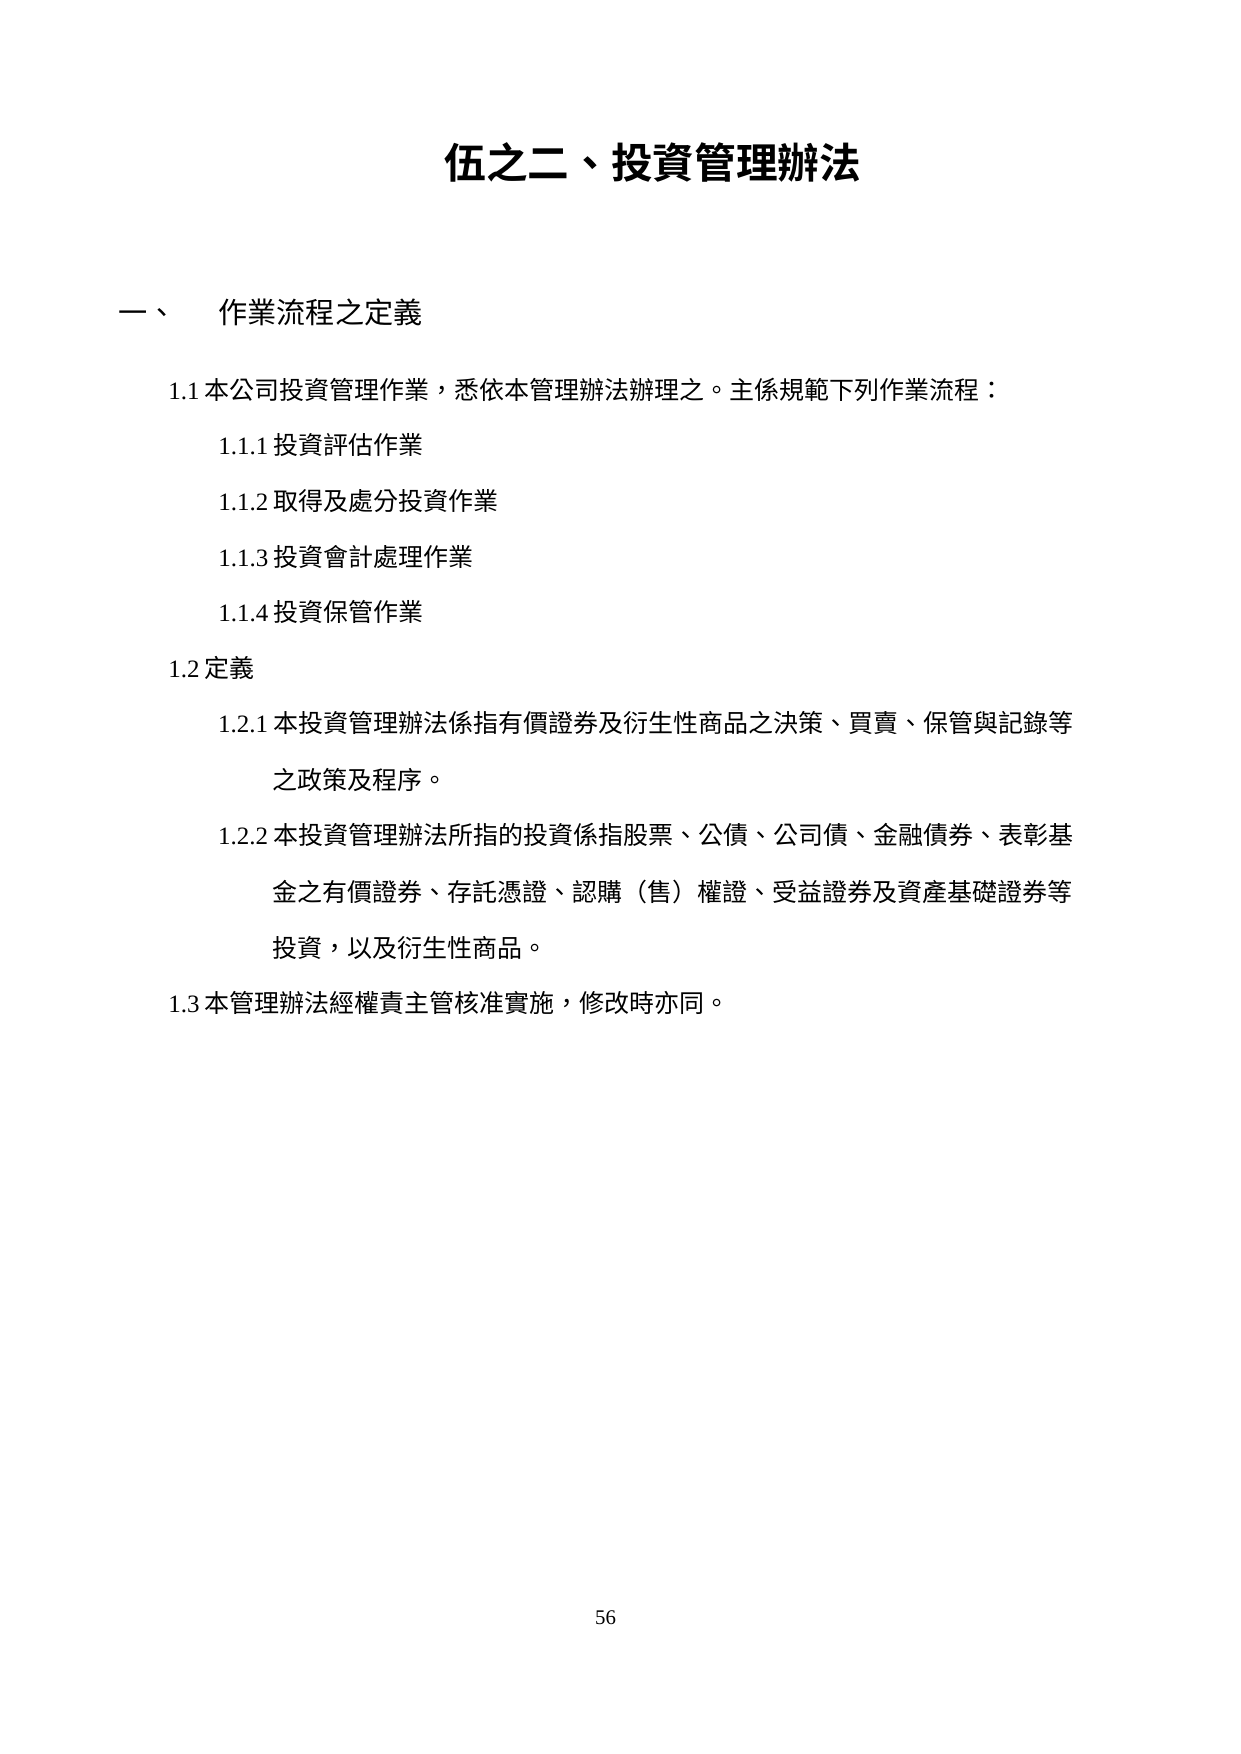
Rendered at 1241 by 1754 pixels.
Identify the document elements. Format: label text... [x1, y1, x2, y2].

text 1.2.2本投資管理辦法所指的投資係指股票、公債、公司債、金融債券、表彰基金之有價證券、存託憑證、認購（售）權證、受益證券及資產基礎證券等投資，以及衍生性商品。 [218, 815, 1092, 965]
text 1.1.2取得及處分投資作業 [218, 481, 1092, 518]
text 1.1.1投資評估作業 [218, 425, 1092, 463]
text 1.3本管理辦法經權責主管核准實施，修改時亦同。 [168, 983, 1092, 1021]
subtitle 伍之二、投資管理辦法 [212, 123, 1092, 198]
text 1.2.1本投資管理辦法係指有價證券及衍生性商品之決策、買賣、保管與記錄等之政策及程序。 [218, 703, 1092, 797]
text 1.1.3投資會計處理作業 [218, 536, 1092, 574]
text 1.2定義 [168, 648, 1092, 685]
text 1.1.4投資保管作業 [218, 592, 1092, 629]
text 1.1本公司投資管理作業，悉依本管理辦法辦理之。主係規範下列作業流程： [168, 369, 1092, 407]
list 作業流程之定義 [118, 273, 1092, 348]
